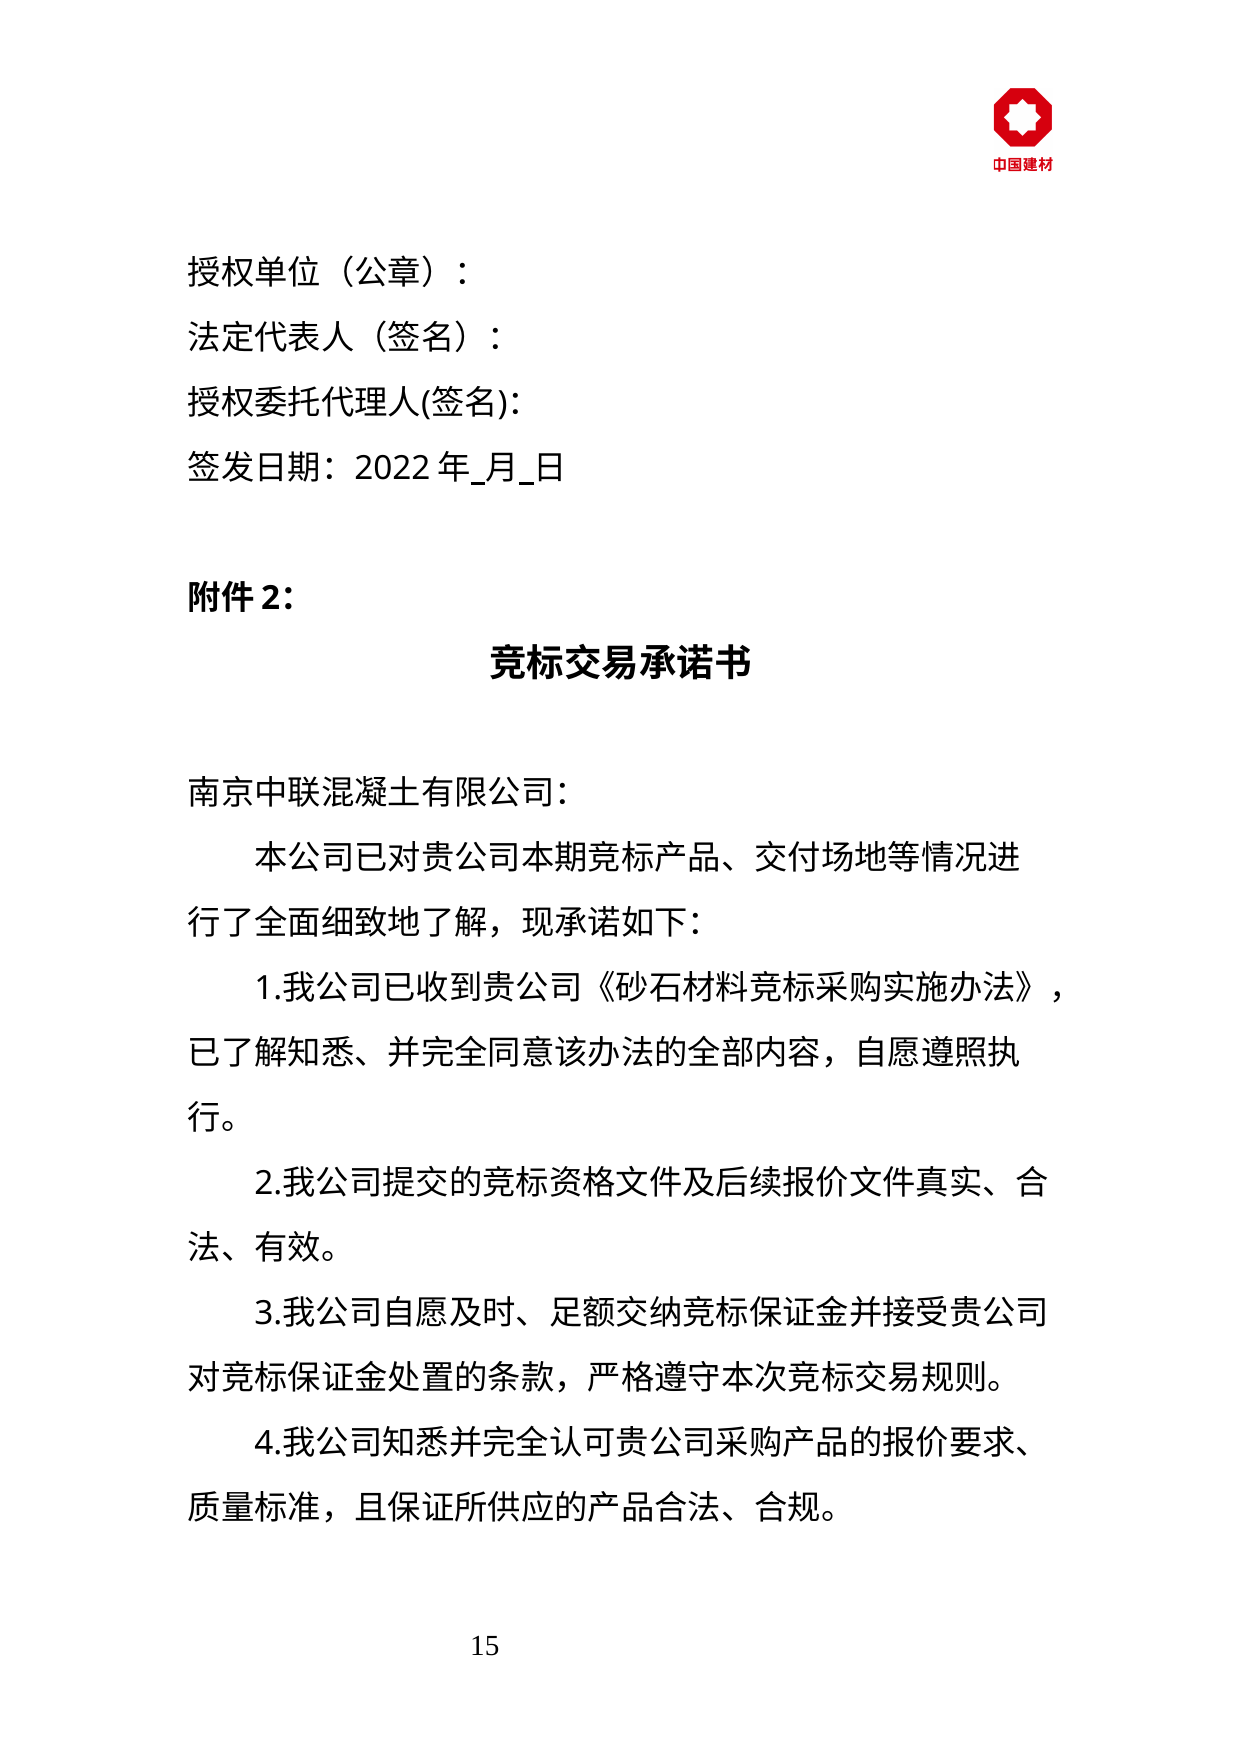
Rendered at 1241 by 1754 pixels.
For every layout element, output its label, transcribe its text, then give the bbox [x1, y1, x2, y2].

text 3.我公司自愿及时、足额交纳竞标保证金并接受贵公司对竞标保证金处置的条款，严格遵守本次竞标交易规则。 [187, 1278, 1053, 1408]
text 1.我公司已收到贵公司《砂石材料竞标采购实施办法》，已了解知悉、并完全同意该办法的全部内容，自愿遵照执行。 [187, 953, 1053, 1148]
text 本公司已对贵公司本期竞标产品、交付场地等情况进行了全面细致地了解，现承诺如下： [187, 823, 1053, 953]
text 授权委托代理人(签名)： [187, 368, 1053, 433]
text 4.我公司知悉并完全认可贵公司采购产品的报价要求、质量标准，且保证所供应的产品合法、合规。 [187, 1408, 1053, 1538]
text 南京中联混凝土有限公司： [187, 758, 1053, 823]
text 法定代表人（签名）： [187, 303, 1053, 368]
text 竞标交易承诺书 [187, 628, 1053, 693]
picture [993, 88, 1053, 172]
text 授权单位（公章）： [187, 238, 1053, 303]
text 2.我公司提交的竞标资格文件及后续报价文件真实、合法、有效。 [187, 1148, 1053, 1278]
text 附件2： [187, 563, 1053, 628]
text 签发日期：2022年 月 日 [187, 433, 1053, 498]
